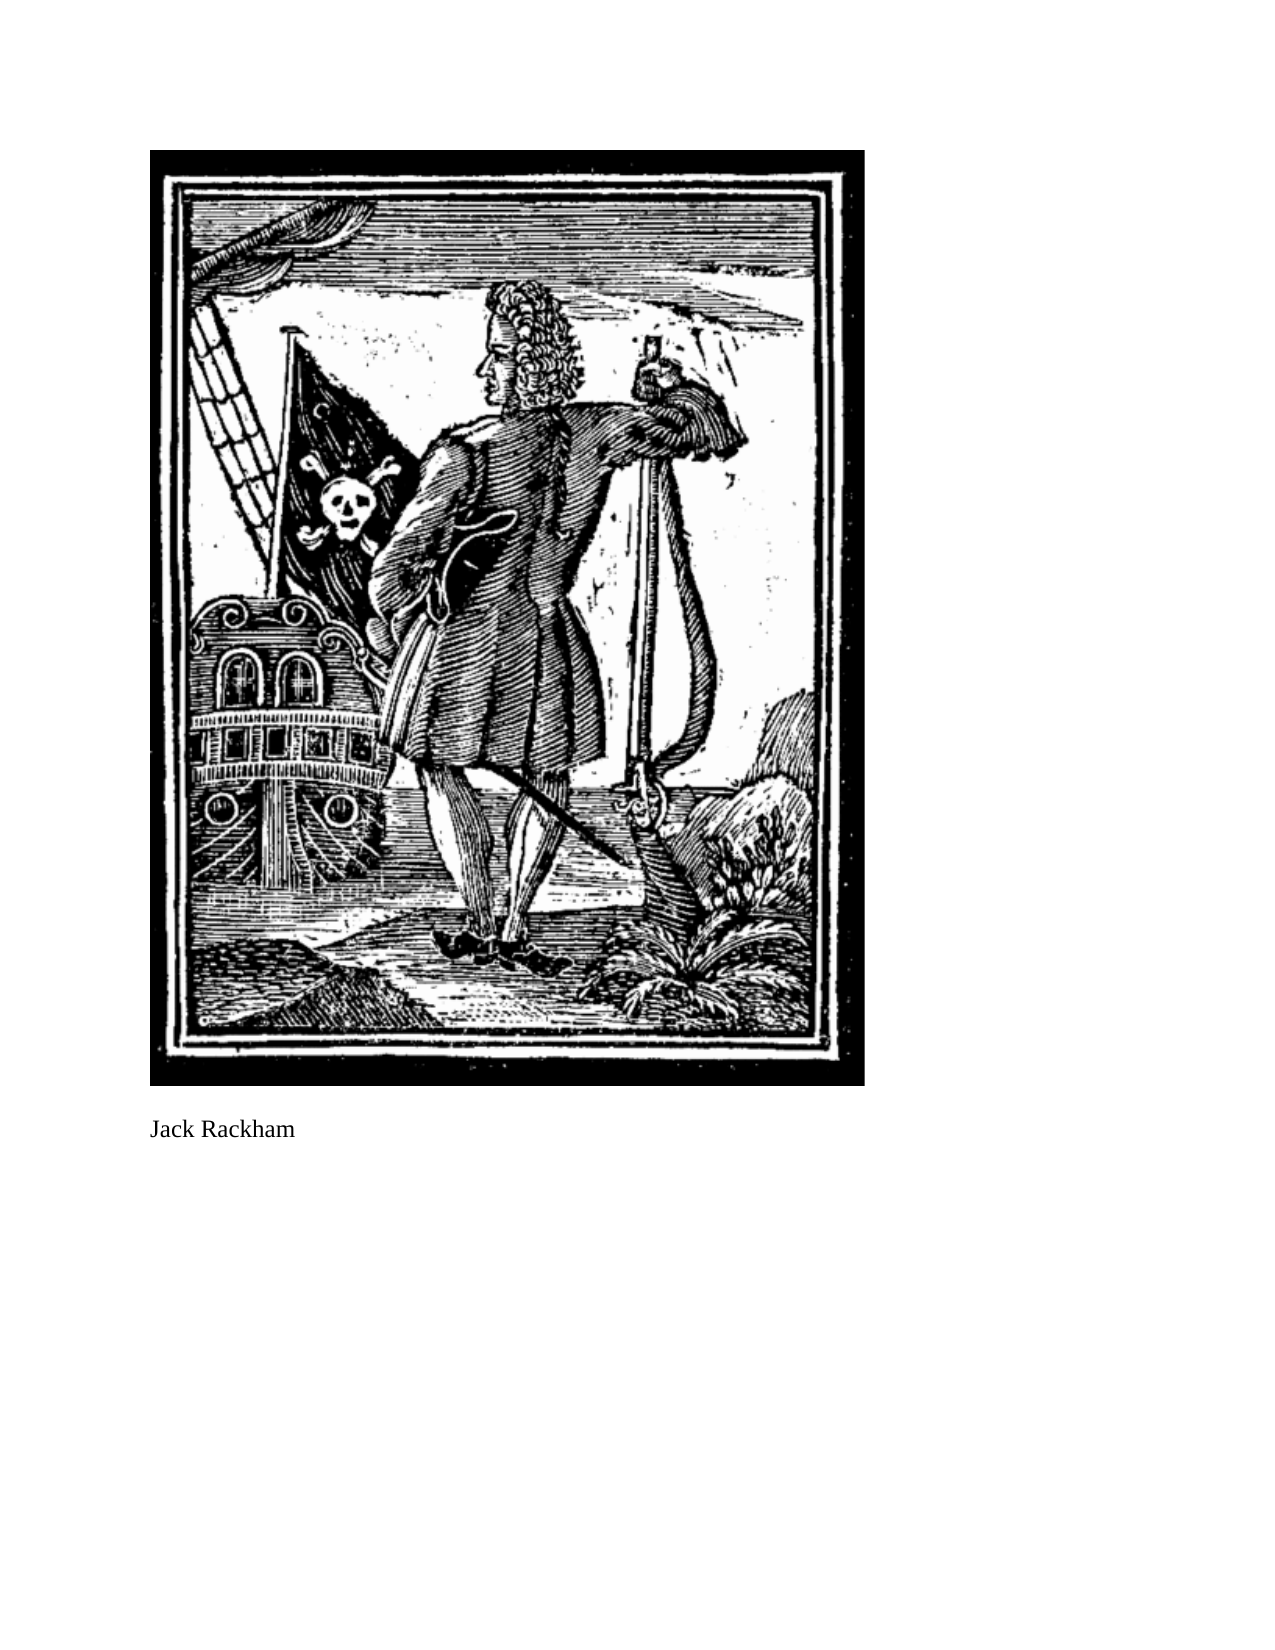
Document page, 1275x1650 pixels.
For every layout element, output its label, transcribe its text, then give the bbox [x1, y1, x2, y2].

text Jack Rackham [150, 1114, 1125, 1143]
picture [150, 150, 865, 1086]
